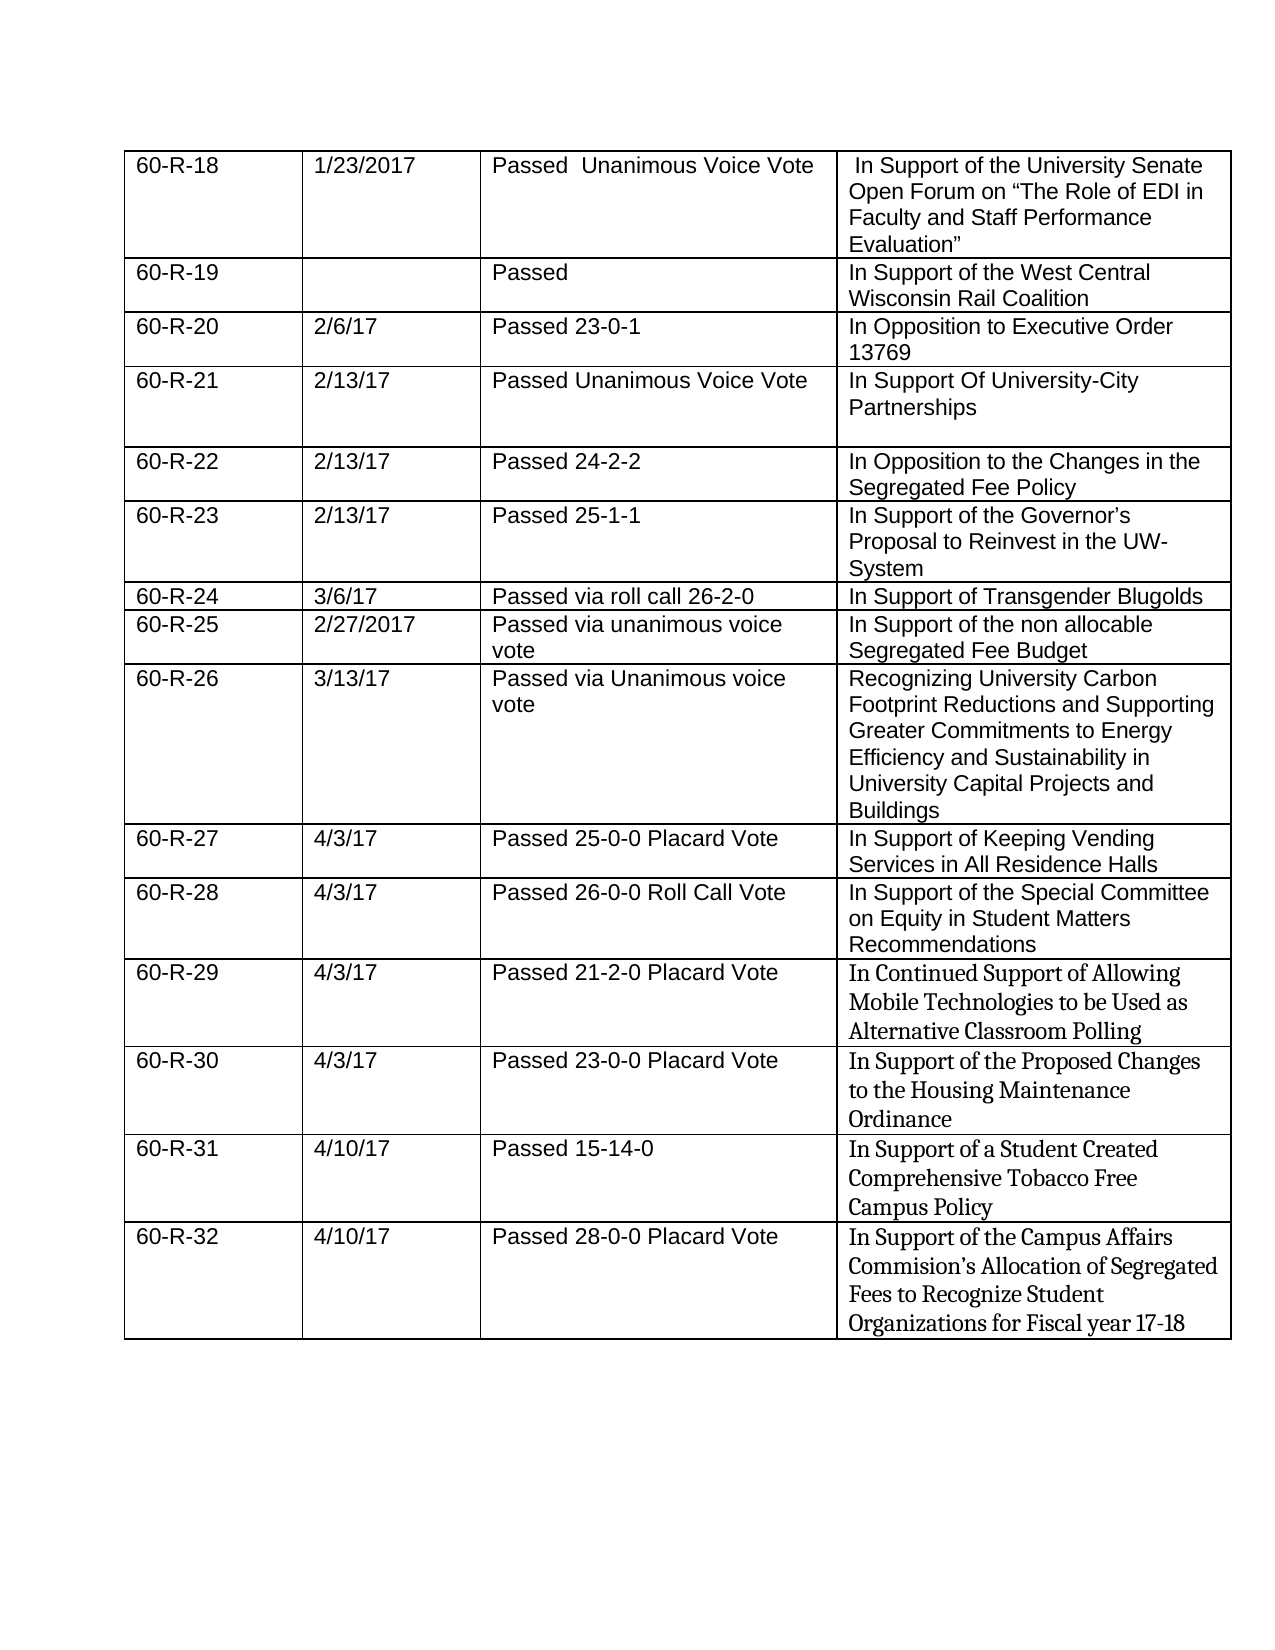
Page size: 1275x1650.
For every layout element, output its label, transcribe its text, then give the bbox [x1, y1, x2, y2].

table_cell In Support of the Campus Affairs Commision’s Allocation of Segregated Fees to Recognize Student Organizations for Fiscal year 17-18 [838, 1223, 1230, 1338]
table_cell Passed [481, 259, 836, 311]
table_cell In Support of the Proposed Changes to the Housing Maintenance Ordinance [838, 1047, 1230, 1133]
table_cell 60-R-26 [125, 665, 302, 823]
table_cell Passed 23-0-1 [481, 313, 836, 366]
table_cell 60-R-18 [125, 152, 302, 257]
table_cell Passed 25-0-0 Placard Vote [481, 825, 836, 877]
table_cell In Opposition to the Changes in the Segregated Fee Policy [838, 448, 1230, 500]
table_cell Passed Unanimous Voice Vote [481, 152, 836, 257]
table_cell 60-R-22 [125, 448, 302, 500]
table_cell In Support of Transgender Blugolds [838, 583, 1230, 609]
table_cell In Support of Keeping Vending Services in All Residence Halls [838, 825, 1230, 877]
table_cell In Support of the Special Committee on Equity in Student Matters Recommendations [838, 879, 1230, 958]
table_cell 60-R-19 [125, 259, 302, 311]
table_cell 3/6/17 [303, 583, 480, 609]
table_cell Passed 15-14-0 [481, 1135, 836, 1221]
table_cell 3/13/17 [303, 665, 480, 823]
table_cell 4/10/17 [303, 1223, 480, 1338]
table_cell 60-R-25 [125, 611, 302, 663]
table_cell 1/23/2017 [303, 152, 480, 257]
table_cell 2/13/17 [303, 367, 480, 446]
table_cell Passed 26-0-0 Roll Call Vote [481, 879, 836, 958]
table_cell In Continued Support of Allowing Mobile Technologies to be Used as Alternative Classroom Polling [838, 960, 1230, 1046]
table_cell 2/13/17 [303, 448, 480, 500]
table_cell In Support of the West Central Wisconsin Rail Coalition [838, 259, 1230, 311]
table_cell Passed 25-1-1 [481, 502, 836, 581]
table_cell 4/3/17 [303, 1047, 480, 1133]
table_cell Recognizing University Carbon Footprint Reductions and Supporting Greater Commitments to Energy Efficiency and Sustainability in University Capital Projects and Buildings [838, 665, 1230, 823]
table_cell Passed 24-2-2 [481, 448, 836, 500]
table_cell Passed Unanimous Voice Vote [481, 367, 836, 446]
table_cell In Support of the non allocable Segregated Fee Budget [838, 611, 1230, 663]
table_cell In Support Of University-City Partnerships [838, 367, 1230, 446]
table_cell Passed via roll call 26-2-0 [481, 583, 836, 609]
table_cell 60-R-21 [125, 367, 302, 446]
table_cell In Support of the University Senate Open Forum on “The Role of EDI in Faculty and Staff Performance Evaluation” [838, 152, 1230, 257]
table_cell 4/10/17 [303, 1135, 480, 1221]
table_cell 4/3/17 [303, 879, 480, 958]
table_cell In Support of a Student Created Comprehensive Tobacco Free Campus Policy [838, 1135, 1230, 1221]
table_cell 4/3/17 [303, 960, 480, 1046]
table_cell Passed via unanimous voice vote [481, 611, 836, 663]
table_cell 60-R-23 [125, 502, 302, 581]
table_cell 60-R-27 [125, 825, 302, 877]
table_cell 60-R-30 [125, 1047, 302, 1133]
table_cell 2/27/2017 [303, 611, 480, 663]
table_cell 60-R-29 [125, 960, 302, 1046]
table_cell 4/3/17 [303, 825, 480, 877]
table_cell 2/13/17 [303, 502, 480, 581]
table_cell Passed 23-0-0 Placard Vote [481, 1047, 836, 1133]
table_cell [303, 259, 480, 311]
table_cell 60-R-24 [125, 583, 302, 609]
table_cell 60-R-28 [125, 879, 302, 958]
table_cell In Opposition to Executive Order 13769 [838, 313, 1230, 366]
table_cell Passed via Unanimous voice vote [481, 665, 836, 823]
table_cell In Support of the Governor’s Proposal to Reinvest in the UW-System [838, 502, 1230, 581]
table_cell Passed 21-2-0 Placard Vote [481, 960, 836, 1046]
table_cell 60-R-31 [125, 1135, 302, 1221]
table_cell 60-R-20 [125, 313, 302, 366]
table_cell 2/6/17 [303, 313, 480, 366]
table_cell Passed 28-0-0 Placard Vote [481, 1223, 836, 1338]
table_cell 60-R-32 [125, 1223, 302, 1338]
